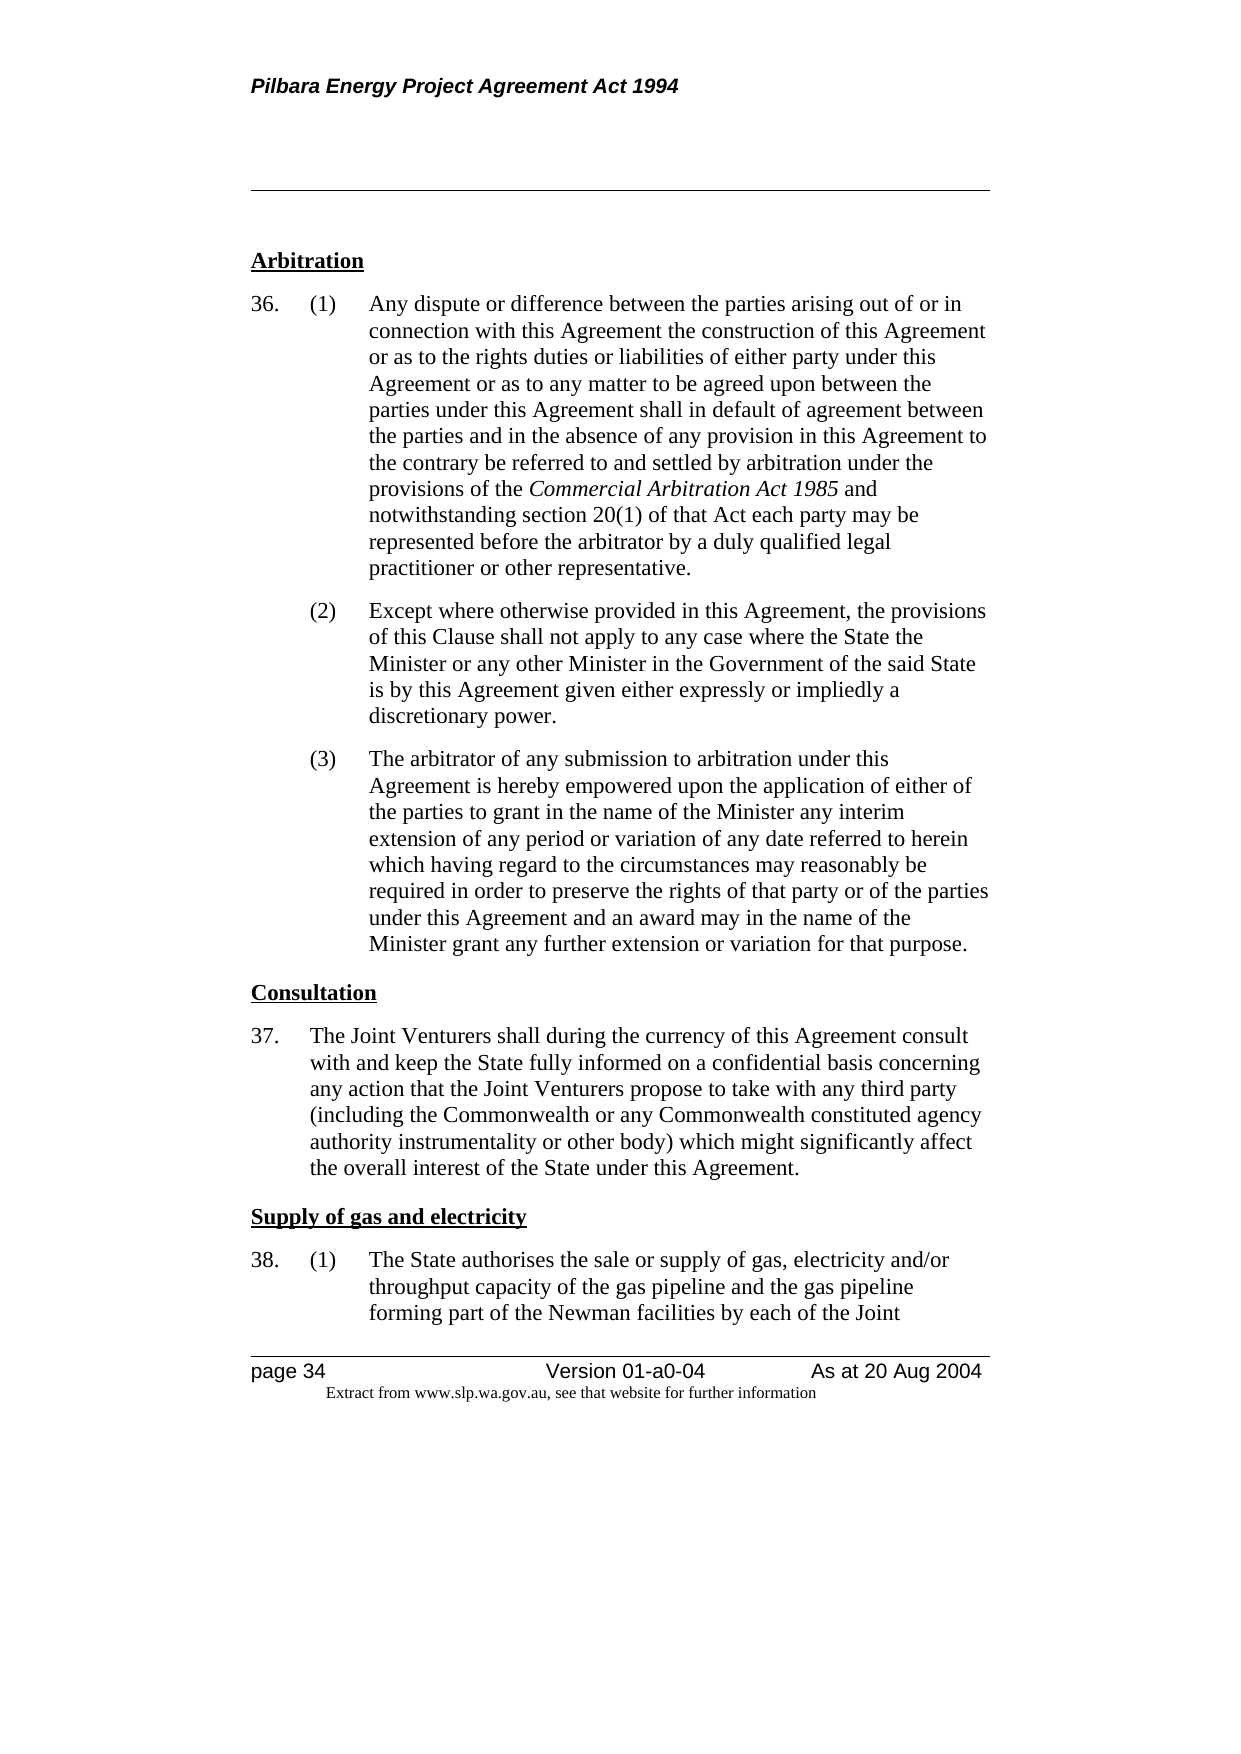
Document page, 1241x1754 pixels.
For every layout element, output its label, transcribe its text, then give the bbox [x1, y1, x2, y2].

text Arbitration [251, 247, 990, 274]
text (2) Except where otherwise provided in this Agreement, the provisions of this Clause shall not apply to any case where the State the Minister or any other Minister in the Government of the said State is by this Agreement given either expressly or impliedly a discretionary power. [251, 597, 990, 729]
text 36. (1) Any dispute or difference between the parties arising out of or in connection with this Agreement the construction of this Agreement or as to the rights duties or liabilities of either party under this Agreement or as to any matter to be agreed upon between the parties under this Agreement shall in default of agreement between the parties and in the absence of any provision in this Agreement to the contrary be referred to and settled by arbitration under the provisions of the Commercial Arbitration Act 1985 and notwithstanding section 20(1) of that Act each party may be represented before the arbitrator by a duly qualified legal practitioner or other representative. [251, 291, 990, 580]
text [251, 1246, 990, 1325]
text Consultation [251, 979, 990, 1006]
text Supply of gas and electricity [251, 1203, 990, 1230]
text (3) The arbitrator of any submission to arbitration under this Agreement is hereby empowered upon the application of either of the parties to grant in the name of the Minister any interim extension of any period or variation of any date referred to herein which having regard to the circumstances may reasonably be required in order to preserve the rights of that party or of the parties under this Agreement and an award may in the name of the Minister grant any further extension or variation for that purpose. [251, 746, 990, 956]
text 37. The Joint Venturers shall during the currency of this Agreement consult with and keep the State fully informed on a confidential basis concerning any action that the Joint Venturers propose to take with any third party (including the Commonwealth or any Commonwealth constituted agency authority instrumentality or other body) which might significantly affect the overall interest of the State under this Agreement. [251, 1022, 990, 1180]
